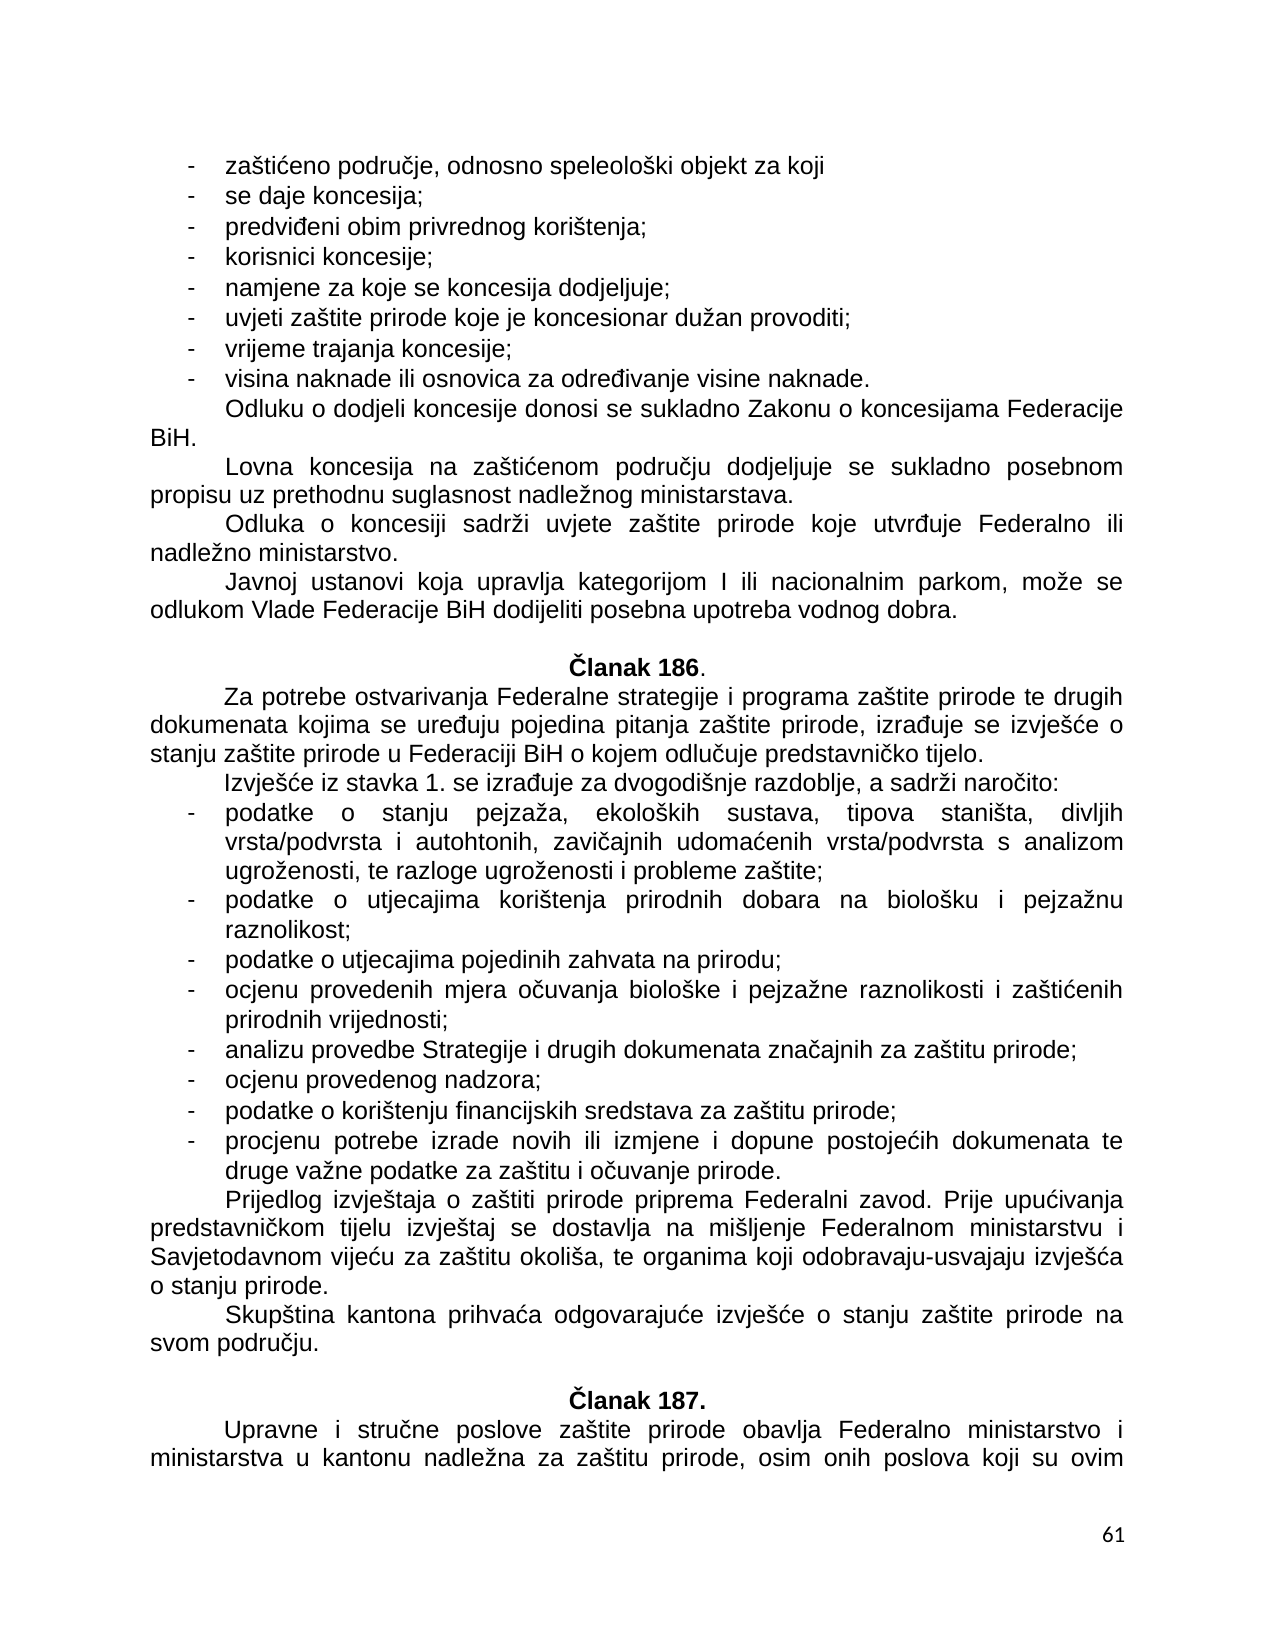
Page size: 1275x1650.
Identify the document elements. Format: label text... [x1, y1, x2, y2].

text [150, 1414, 1125, 1472]
list vrijeme trajanja koncesije; [187, 333, 1125, 364]
list podatke o stanju pejzaža, ekoloških sustava, tipova staništa, divljih vrsta/podvrsta i autohtonih, zavičajnih udomaćenih vrsta/podvrsta s analizom ugroženosti, te razloge ugroženosti i probleme zaštite; [187, 797, 1125, 885]
list analizu provedbe Strategije i drugih dokumenata značajnih za zaštitu prirode; [187, 1034, 1125, 1064]
text Za potrebe ostvarivanja Federalne strategije i programa zaštite prirode te drugih dokumenata kojima se uređuju pojedina pitanja zaštite prirode, izrađuje se izvješće o stanju zaštite prirode u Federaciji BiH o kojem odlučuje predstavničko tijelo. [150, 682, 1125, 768]
list namjene za koje se koncesija dodjeljuje; [187, 272, 1125, 303]
text Članak 186. [150, 653, 1125, 682]
list ocjenu provedenog nadzora; [187, 1064, 1125, 1095]
list uvjeti zaštite prirode koje je koncesionar dužan provoditi; [187, 303, 1125, 333]
list ocjenu provedenih mjera očuvanja biološke i pejzažne raznolikosti i zaštićenih prirodnih vrijednosti; [187, 974, 1125, 1034]
text Prijedlog izvještaja o zaštiti prirode priprema Federalni zavod. Prije upućivanja predstavničkom tijelu izvještaj se dostavlja na mišljenje Federalnom ministarstvu i Savjetodavnom vijeću za zaštitu okoliša, te organima koji odobravaju-usvajaju izvješća o stanju prirode. [150, 1184, 1125, 1299]
text Odluku o dodjeli koncesije donosi se sukladno Zakonu o koncesijama Federacije BiH. [150, 394, 1125, 452]
list korisnici koncesije; [187, 242, 1125, 272]
text Javnoj ustanovi koja upravlja kategorijom I ili nacionalnim parkom, može se odlukom Vlade Federacije BiH dodijeliti posebna upotreba vodnog dobra. [150, 567, 1125, 624]
list procjenu potrebe izrade novih ili izmjene i dopune postojećih dokumenata te druge važne podatke za zaštitu i očuvanje prirode. [187, 1125, 1125, 1184]
list podatke o korištenju financijskih sredstava za zaštitu prirode; [187, 1095, 1125, 1125]
text Članak 187. [150, 1386, 1125, 1414]
text Odluka o koncesiji sadrži uvjete zaštite prirode koje utvrđuje Federalno ili nadležno ministarstvo. [150, 509, 1125, 567]
list predviđeni obim privrednog korištenja; [187, 211, 1125, 242]
list podatke o utjecajima pojedinih zahvata na prirodu; [187, 944, 1125, 974]
text Skupština kantona prihvaća odgovarajuće izvješće o stanju zaštite prirode na svom području. [150, 1299, 1125, 1357]
list zaštićeno područje, odnosno speleološki objekt za koji [187, 150, 1125, 181]
text Izvješće iz stavka 1. se izrađuje za dvogodišnje razdoblje, a sadrži naročito: [150, 768, 1125, 797]
list se daje koncesija; [187, 181, 1125, 211]
list podatke o utjecajima korištenja prirodnih dobara na biološku i pejzažnu raznolikost; [187, 885, 1125, 944]
text Lovna koncesija na zaštićenom području dodjeljuje se sukladno posebnom propisu uz prethodnu suglasnost nadležnog ministarstava. [150, 452, 1125, 509]
list visina naknade ili osnovica za određivanje visine naknade. [187, 364, 1125, 394]
